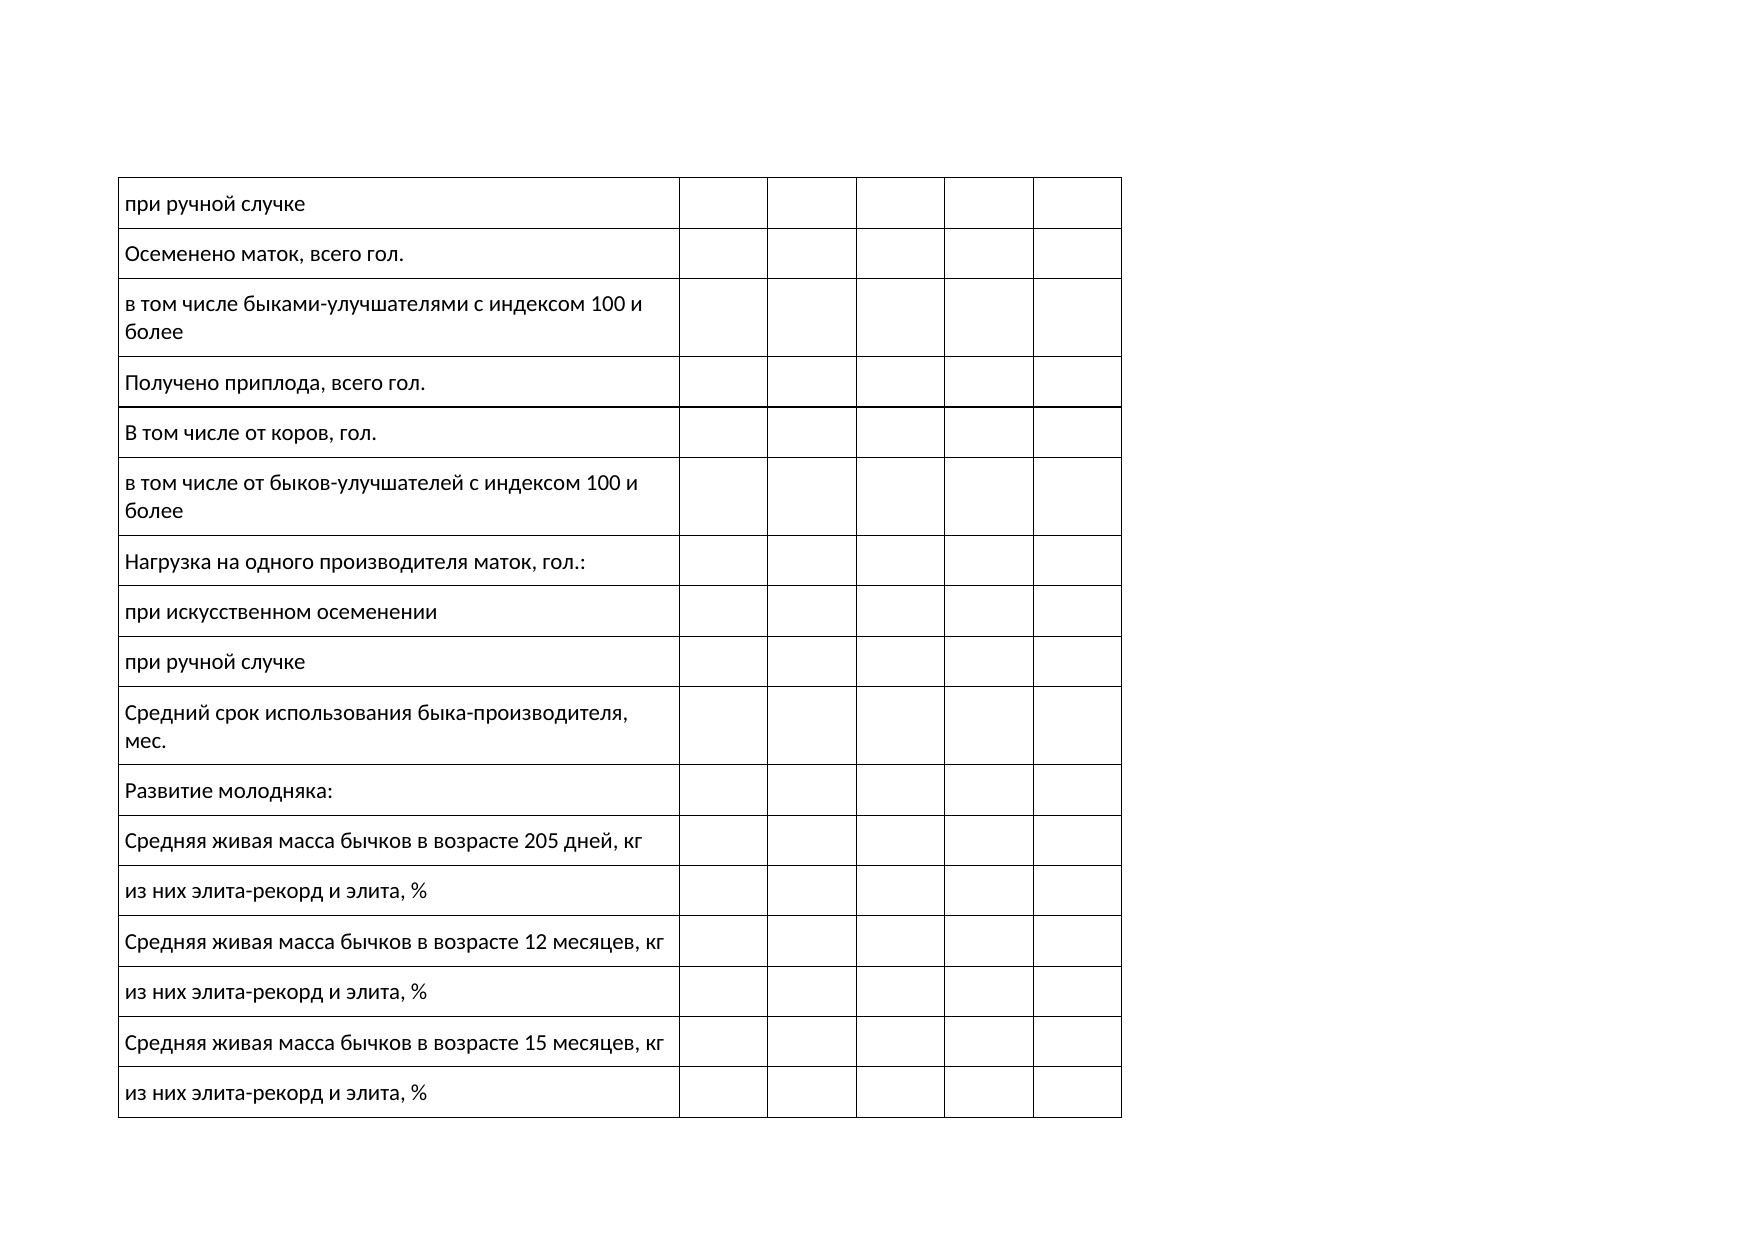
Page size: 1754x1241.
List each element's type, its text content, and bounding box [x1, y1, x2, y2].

table_cell [857, 765, 944, 815]
table_cell [1034, 357, 1121, 406]
table_cell [945, 916, 1033, 966]
table_cell [680, 229, 767, 278]
table_cell [680, 687, 767, 764]
table_cell из них элита-рекорд и элита, % [119, 866, 679, 915]
table_cell [945, 637, 1033, 686]
table_cell [945, 536, 1033, 585]
table_cell [768, 967, 856, 1016]
table_cell [945, 687, 1033, 764]
table_cell [680, 765, 767, 815]
table_cell [1034, 279, 1121, 356]
table_cell из них элита-рекорд и элита, % [119, 1067, 679, 1117]
table_cell при ручной случке [119, 637, 679, 686]
table_cell в том числе от быков-улучшателей с индексом 100 и более [119, 458, 679, 535]
table_cell [945, 229, 1033, 278]
table_cell [768, 279, 856, 356]
table_cell [857, 1067, 944, 1117]
table_cell [857, 357, 944, 406]
table_cell [945, 967, 1033, 1016]
table_cell [768, 1067, 856, 1117]
table_cell [1034, 536, 1121, 585]
table_cell [680, 1017, 767, 1066]
table_cell [945, 408, 1033, 457]
table_cell [1034, 458, 1121, 535]
table_cell [768, 866, 856, 915]
table_cell Нагрузка на одного производителя маток, гол.: [119, 536, 679, 585]
table_cell в том числе быками-улучшателями с индексом 100 и более [119, 279, 679, 356]
table_cell [768, 1017, 856, 1066]
table_cell [1034, 967, 1121, 1016]
table_cell [857, 687, 944, 764]
table_cell [680, 279, 767, 356]
table_cell Средний срок использования быка-производителя, мес. [119, 687, 679, 764]
table_cell из них элита-рекорд и элита, % [119, 967, 679, 1016]
table_cell Получено приплода, всего гол. [119, 357, 679, 406]
table_cell [680, 1067, 767, 1117]
table_cell [768, 229, 856, 278]
table_cell [768, 916, 856, 966]
table_cell [945, 866, 1033, 915]
table_cell [857, 916, 944, 966]
table_cell Средняя живая масса бычков в возрасте 12 месяцев, кг [119, 916, 679, 966]
table_cell [768, 816, 856, 865]
table_cell [857, 967, 944, 1016]
table_cell Средняя живая масса бычков в возрасте 15 месяцев, кг [119, 1017, 679, 1066]
table_cell [680, 916, 767, 966]
table_cell [857, 866, 944, 915]
table_cell В том числе от коров, гол. [119, 408, 679, 457]
table_cell [857, 536, 944, 585]
table_cell [768, 178, 856, 227]
table_cell [768, 687, 856, 764]
table_cell [1034, 916, 1121, 966]
table_cell [1034, 178, 1121, 227]
table_cell [680, 967, 767, 1016]
table_cell [1034, 687, 1121, 764]
table_cell [945, 279, 1033, 356]
table_cell [1034, 816, 1121, 865]
table_cell [945, 765, 1033, 815]
table_cell [945, 586, 1033, 636]
table_cell [680, 458, 767, 535]
table_cell [857, 178, 944, 227]
table_cell [857, 637, 944, 686]
table_cell [945, 816, 1033, 865]
table_cell [1034, 586, 1121, 636]
table_cell [680, 866, 767, 915]
table_cell [768, 458, 856, 535]
table_cell Развитие молодняка: [119, 765, 679, 815]
table_cell [945, 1067, 1033, 1117]
table_cell [945, 357, 1033, 406]
table_cell Осеменено маток, всего гол. [119, 229, 679, 278]
table_cell [680, 178, 767, 227]
table_cell [1034, 408, 1121, 457]
table_cell [857, 408, 944, 457]
table_cell [857, 229, 944, 278]
table_cell при ручной случке [119, 178, 679, 227]
table_cell [1034, 637, 1121, 686]
table_cell [768, 637, 856, 686]
table_cell [857, 279, 944, 356]
table_cell [945, 178, 1033, 227]
table_cell [680, 408, 767, 457]
table_cell [1034, 866, 1121, 915]
table_cell [857, 1017, 944, 1066]
table_cell [857, 586, 944, 636]
table_cell [680, 357, 767, 406]
table_cell [680, 637, 767, 686]
table_cell при искусственном осеменении [119, 586, 679, 636]
table_cell [768, 408, 856, 457]
table_cell Средняя живая масса бычков в возрасте 205 дней, кг [119, 816, 679, 865]
table_cell [1034, 1017, 1121, 1066]
table_cell [768, 586, 856, 636]
table_cell [857, 458, 944, 535]
table_cell [680, 816, 767, 865]
table_cell [945, 458, 1033, 535]
table_cell [680, 536, 767, 585]
table_cell [1034, 229, 1121, 278]
table_cell [680, 586, 767, 636]
table_cell [768, 357, 856, 406]
table_cell [1034, 1067, 1121, 1117]
table_cell [857, 816, 944, 865]
table_cell [1034, 765, 1121, 815]
table_cell [945, 1017, 1033, 1066]
table_cell [768, 765, 856, 815]
table_cell [768, 536, 856, 585]
